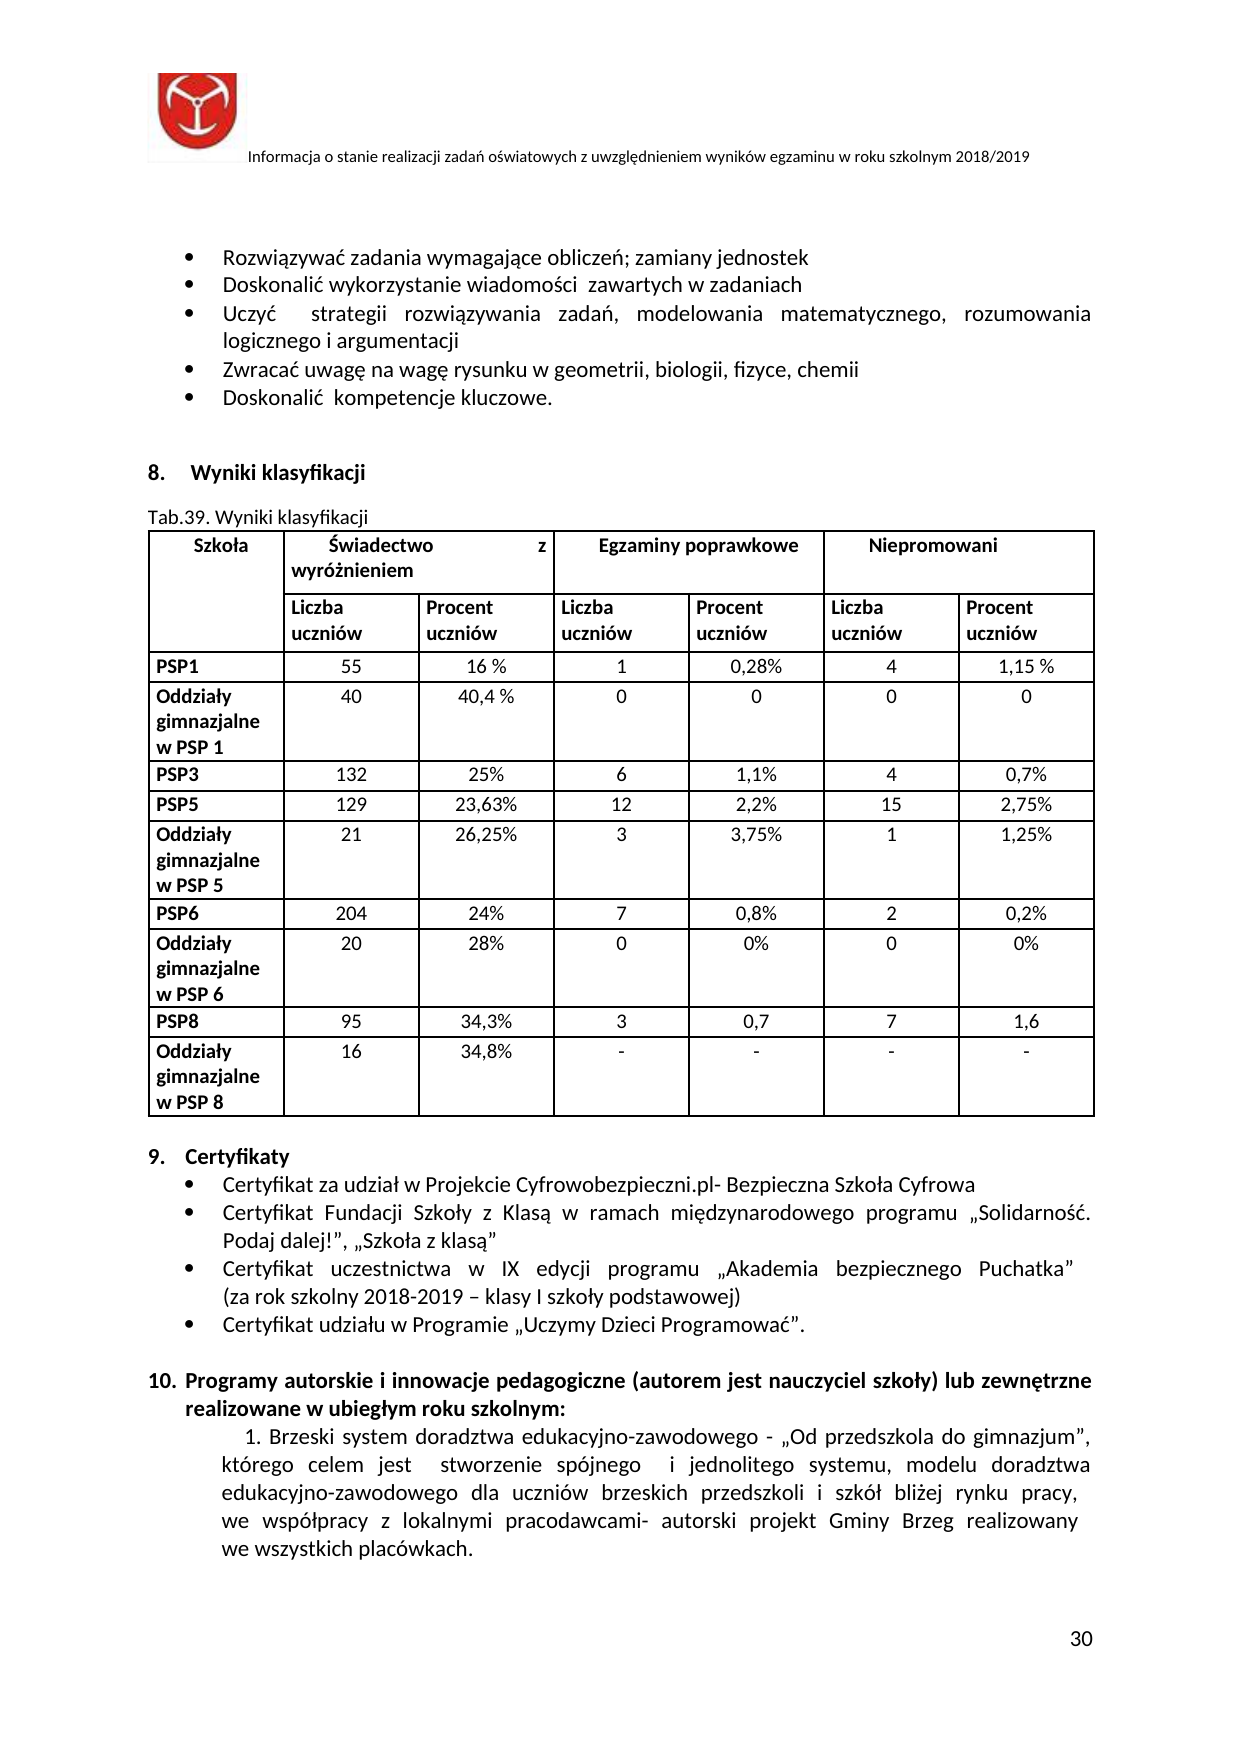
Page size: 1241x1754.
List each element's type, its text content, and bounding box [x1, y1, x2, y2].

list Certyfikat Fundacji Szkoły z Klasą w ramach międzynarodowego programu „Solidarność. Podaj dalej!”, „Szkoła z klasą” [185, 1198, 1093, 1254]
table_cell 40,4 % [420, 683, 553, 759]
table_cell 0 [555, 683, 688, 759]
table_cell PSP1 [150, 653, 283, 681]
table_cell 1,25% [960, 822, 1093, 898]
table_cell 129 [285, 792, 418, 819]
table_cell 3 [555, 822, 688, 898]
table_cell Oddziały gimnazjalne w PSP 1 [150, 683, 283, 759]
table_cell 0,8% [690, 900, 823, 928]
table_cell 132 [285, 762, 418, 789]
table_cell 3 [555, 1008, 688, 1036]
table_cell 2,75% [960, 792, 1093, 819]
table_cell Liczba uczniów [285, 595, 418, 651]
table_cell Liczba uczniów [825, 595, 958, 651]
table_cell 16 % [420, 653, 553, 681]
table_cell 0,2% [960, 900, 1093, 928]
table_cell 26,25% [420, 822, 553, 898]
table_cell 1,1% [690, 762, 823, 789]
table_cell 204 [285, 900, 418, 928]
table_cell - [555, 1038, 688, 1114]
table_header Egzaminy poprawkowe [555, 532, 823, 592]
table_cell 34,3% [420, 1008, 553, 1036]
table_cell 0 [555, 930, 688, 1006]
table_cell 0,7% [960, 762, 1093, 789]
table_header Świadectwo z wyróżnieniem [285, 532, 553, 592]
table_cell 20 [285, 930, 418, 1006]
table_cell - [825, 1038, 958, 1114]
table_cell Oddziały gimnazjalne w PSP 6 [150, 930, 283, 1006]
list Zwracać uwagę na wagę rysunku w geometrii, biologii, fizyce, chemii [185, 355, 1093, 383]
table_cell Procent uczniów [960, 595, 1093, 651]
text 1. Brzeski system doradztwa edukacyjno-zawodowego - „Od przedszkola do gimnazjum”, którego celem jest stworzenie spójnego i jednolitego systemu, modelu doradztwa edukacyjno-zawodowego dla uczniów brzeskich przedszkoli i szkół bliżej rynku pracy, we współpracy z lokalnymi pracodawcami- autorski projekt Gminy Brzeg realizowany we wszystkich placówkach. [221, 1422, 1093, 1562]
table_cell Oddziały gimnazjalne w PSP 8 [150, 1038, 283, 1114]
table_cell Procent uczniów [690, 595, 823, 651]
table_cell 0,7 [690, 1008, 823, 1036]
table_cell 0 [690, 683, 823, 759]
table_cell 1 [555, 653, 688, 681]
list Rozwiązywać zadania wymagające obliczeń; zamiany jednostek [185, 243, 1093, 271]
table_cell PSP6 [150, 900, 283, 928]
table_cell 4 [825, 653, 958, 681]
table_cell 40 [285, 683, 418, 759]
table_cell 21 [285, 822, 418, 898]
table_cell Oddziały gimnazjalne w PSP 5 [150, 822, 283, 898]
table_header Niepromowani [825, 532, 1093, 592]
table_cell 25% [420, 762, 553, 789]
table_cell 24% [420, 900, 553, 928]
table_cell 15 [825, 792, 958, 819]
table_cell 55 [285, 653, 418, 681]
table_cell 34,8% [420, 1038, 553, 1114]
text Tab.39. Wyniki klasyfikacji [148, 504, 1093, 530]
table_cell 6 [555, 762, 688, 789]
table_cell 23,63% [420, 792, 553, 819]
list Certyfikaty [148, 1142, 1093, 1170]
table_cell - [960, 1038, 1093, 1114]
table_cell 16 [285, 1038, 418, 1114]
list Wyniki klasyfikacji [148, 458, 1093, 486]
list Certyfikat za udział w Projekcie Cyfrowobezpieczni.pl- Bezpieczna Szkoła Cyfrowa [185, 1170, 1093, 1198]
table_cell 0 [825, 930, 958, 1006]
table_cell - [690, 1038, 823, 1114]
table_cell 1,15 % [960, 653, 1093, 681]
table_cell 0 [825, 683, 958, 759]
table_cell 4 [825, 762, 958, 789]
list Certyfikat udziału w Programie „Uczymy Dzieci Programować”. [185, 1310, 1093, 1338]
table_cell Procent uczniów [420, 595, 553, 651]
table_cell PSP5 [150, 792, 283, 819]
table_cell 0% [690, 930, 823, 1006]
table_cell 2 [825, 900, 958, 928]
table_cell 1 [825, 822, 958, 898]
table_cell 3,75% [690, 822, 823, 898]
table_cell Liczba uczniów [555, 595, 688, 651]
table_cell PSP3 [150, 762, 283, 789]
picture [147, 73, 248, 163]
table_cell 0 [960, 683, 1093, 759]
table_cell PSP8 [150, 1008, 283, 1036]
table_cell 7 [825, 1008, 958, 1036]
table_cell 0,28% [690, 653, 823, 681]
table_cell 0% [960, 930, 1093, 1006]
table_header Szkoła [150, 532, 283, 651]
table_cell 1,6 [960, 1008, 1093, 1036]
table_cell 28% [420, 930, 553, 1006]
list Certyfikat uczestnictwa w IX edycji programu „Akademia bezpiecznego Puchatka” (za rok szkolny 2018-2019 – klasy I szkoły podstawowej) [185, 1254, 1093, 1310]
list Doskonalić wykorzystanie wiadomości zawartych w zadaniach [185, 271, 1093, 299]
list Uczyć strategii rozwiązywania zadań, modelowania matematycznego, rozumowania logicznego i argumentacji [185, 299, 1093, 355]
table_cell 2,2% [690, 792, 823, 819]
table_cell 95 [285, 1008, 418, 1036]
list Doskonalić kompetencje kluczowe. [185, 383, 1093, 411]
table_cell 7 [555, 900, 688, 928]
list Programy autorskie i innowacje pedagogiczne (autorem jest nauczyciel szkoły) lub zewnętrzne realizowane w ubiegłym roku szkolnym: [148, 1366, 1093, 1422]
table_cell 12 [555, 792, 688, 819]
